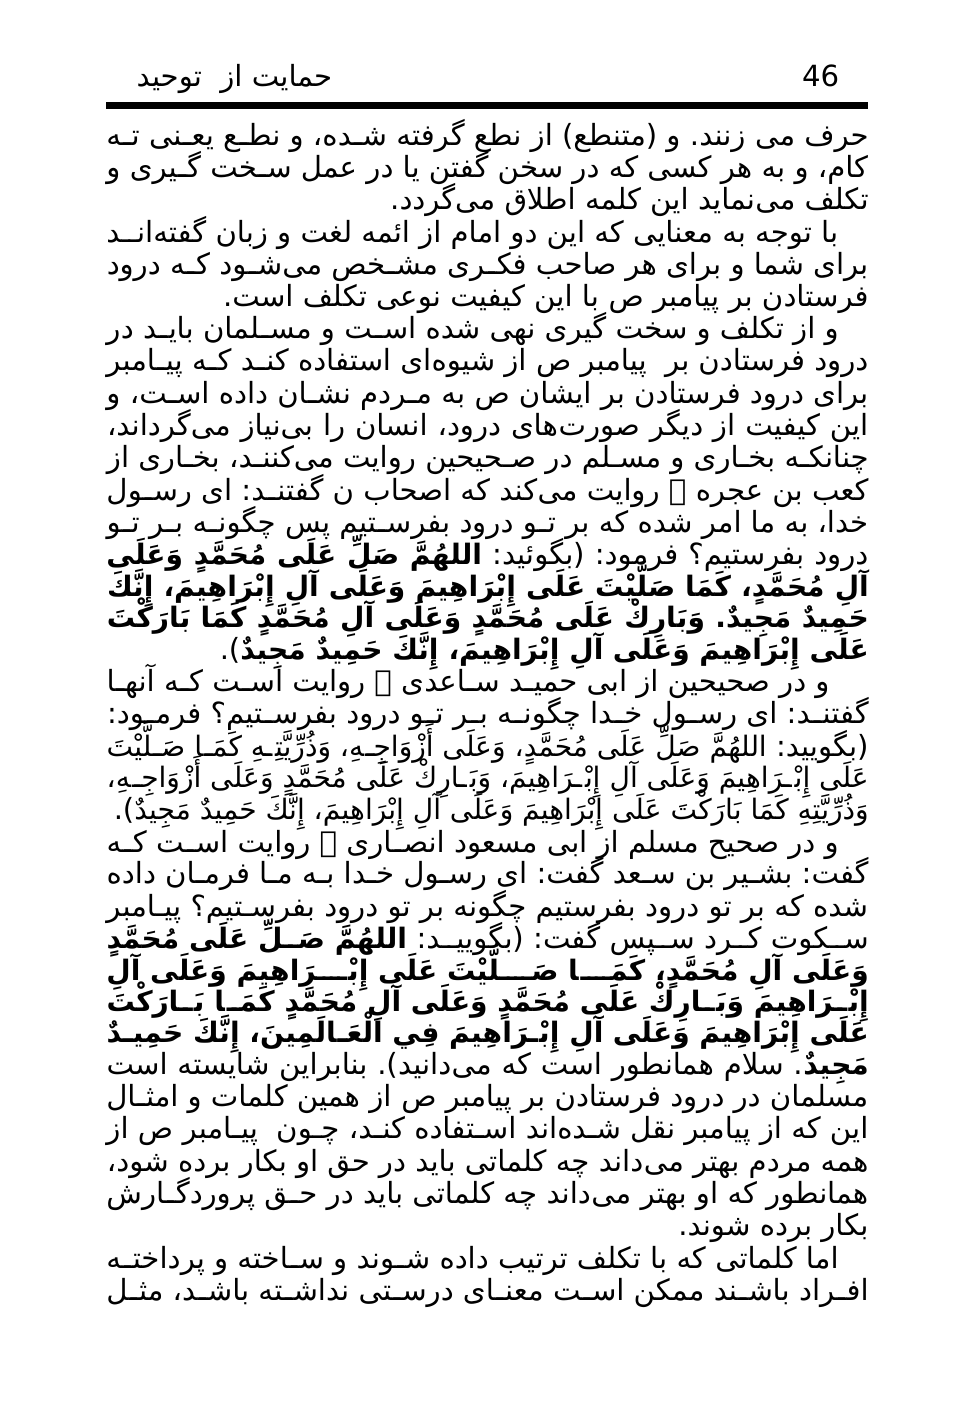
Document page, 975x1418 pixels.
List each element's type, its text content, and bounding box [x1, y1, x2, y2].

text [106, 120, 869, 216]
text با توجه به معنایی که این دو امام از ائمه لغت و زبان گفته‌اند برای شما و برای هر صاحب فکری مشخص می‌شود که درود فرستادن بر پیامبر ص با این کیفیت نوعی تکلف است. [106, 216, 869, 313]
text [106, 1242, 869, 1307]
text و در صحیحین از ابی حمید ساعدی روایت است که آنها گفتند: ای رسول خدا چگونه بر تو درود بفرستیم؟ فرمود:(بگویید: اللهُمَّ صَلِّ عَلَى مُحَمَّدٍ، وَعَلَى أَزْوَاجِهِ، وَذُرِّيَّتِهِ كَمَا صَلَّيْتَ عَلَى إِبْرَاهِيمَ وَعَلَى آلِ إِبْرَاهِيمَ، وَبَارِكْ عَلَى مُحَمَّدٍ وَعَلَى أَزْوَاجِهِ، وَذُرِّيَّتِهِ كَمَا بَارَكْتَ عَلَى إِبْرَاهِيمَ وَعَلَى آلِ إِبْرَاهِيمَ، إِنَّكَ حَمِيدٌ مَجِيدٌ). [106, 666, 869, 826]
text و در صحیح مسلم از ابی مسعود انصاری روایت است که گفت: بشیر بن سعد گفت: ای رسول خدا به ما فرمان داده شده که بر تو درود بفرستیم چگونه بر تو درود بفرستیم؟ پیامبر سکوت کرد سپس گفت: (بگویید: اللهُمَّ صَلِّ عَلَى مُحَمَّدٍ وَعَلَى آلِ مُحَمَّدٍ، كَمَا صَلَّيْتَ عَلَى إِبْرَاهِيمَ وَعَلَى آلِ إِبْرَاهِيمَ وَبَارِكْ عَلَى مُحَمَّدٍ وَعَلَى آلِ مُحَمَّدٍ كَمَا بَارَكْتَ عَلَى إِبْرَاهِيمَ وَعَلَى آلِ إِبْرَاهِيمَ فِي الْعَالَمِينَ، إِنَّكَ حَمِيدٌ مَجِيدٌ. سلام همانطور است که می‌دانید). بنابراین شایسته است مسلمان در درود فرستادن بر پیامبر ص از همین کلمات و امثال این که از پیامبر نقل شده‌اند استفاده کند، چون پیامبر ص از همه مردم بهتر می‌داند چه کلماتی باید در حق او بکار برده شود، همانطور که او بهتر می‌داند چه کلماتی باید در حق پروردگارش بکار برده شوند. [106, 826, 869, 1242]
text و از تکلف و سخت گیری نهی شده است و مسلمان باید در درود فرستادن بر پیامبر ص از شیوه‌ای استفاده کند که پیامبر برای درود فرستادن بر ایشان ص به مردم نشان داده است، و این کیفیت از دیگر صورت‌های درود، انسان را بی‌نیاز می‌گرداند، چنانکه بخاری و مسلم در صحیحین روایت می‌كنند، بخاری از کعب بن عجره روایت می‌كند که اصحاب ن گفتند: ای رسول خدا، به ما امر شده که بر تو درود بفرستیم پس چگونه بر تو درود بفرستيم؟ فرمود: (بگوئید: اللهُمَّ صَلِّ عَلَى مُحَمَّدٍ وَعَلَى آلِ مُحَمَّدٍ، كَمَا صَلَّيْتَ عَلَى إِبْرَاهِيمَ وَعَلَى آلِ إِبْرَاهِيمَ، إِنَّكَ حَمِيدٌ مَجِيدٌ. وَبَارِكْ عَلَى مُحَمَّدٍ وَعَلَى آلِ مُحَمَّدٍ كَمَا بَارَكْتَ عَلَى إِبْرَاهِيمَ وَعَلَى آلِ إِبْرَاهِيمَ، إِنَّكَ حَمِيدٌ مَجِيدٌ). [106, 313, 869, 666]
